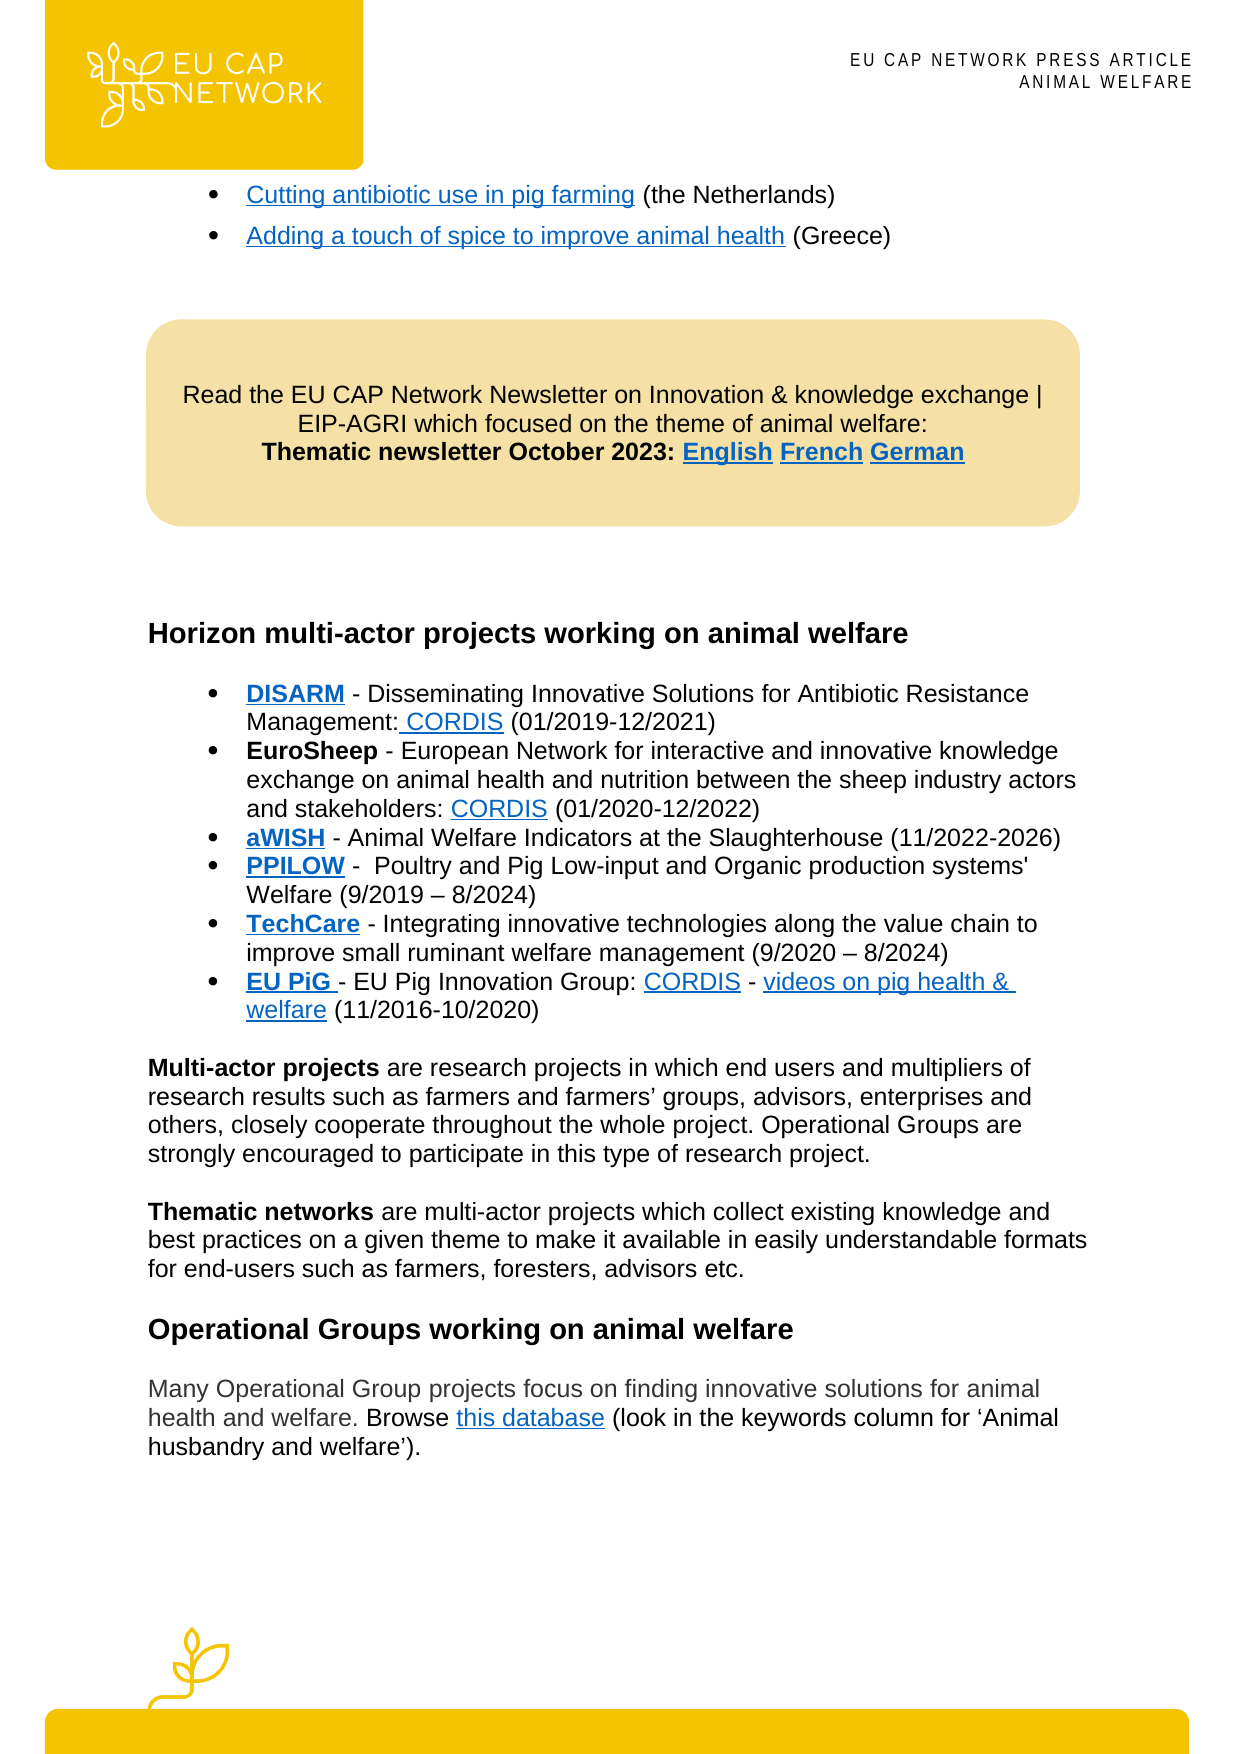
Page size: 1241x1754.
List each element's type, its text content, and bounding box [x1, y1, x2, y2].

list aWISH - Animal Welfare Indicators at the Slaughterhouse (11/2022-2026) [209, 822, 1093, 851]
text Multi-actor projects are research projects in which end users and multipliers of research results such as farmers and farmers’ groups, advisors, enterprises and others, closely cooperate throughout the whole project. Operational Groups are strongly encouraged to participate in this type of research project. [148, 1053, 1093, 1168]
picture [136, 1619, 243, 1708]
list Adding a touch of spice to improve animal health (Greece) [209, 221, 1093, 250]
list Cutting antibiotic use in pig farming (the Netherlands) [209, 180, 1093, 208]
text Thematic networks are multi-actor projects which collect existing knowledge and best practices on a given theme to make it available in easily understandable formats for end-users such as farmers, foresters, advisors etc. [148, 1197, 1093, 1283]
list EuroSheep - European Network for interactive and innovative knowledge exchange on animal health and nutrition between the sheep industry actors and stakeholders: CORDIS (01/2020-12/2022) [209, 736, 1093, 822]
list TechCare - Integrating innovative technologies along the value chain to improve small ruminant welfare management (9/2020 – 8/2024) [209, 909, 1093, 967]
list EU PiG - EU Pig Innovation Group: CORDIS - videos on pig health & welfare (11/2016-10/2020) [209, 967, 1093, 1024]
picture [0, 0, 364, 170]
list PPILOW - Poultry and Pig Low-input and Organic production systems' Welfare (9/2019 – 8/2024) [209, 851, 1093, 909]
subtitle Horizon multi-actor projects working on animal welfare [148, 616, 1093, 650]
text Many Operational Group projects focus on finding innovative solutions for animal health and welfare. Browse this database (look in the keywords column for ‘Animal husbandry and welfare’). [148, 1374, 1093, 1460]
subtitle Operational Groups working on animal welfare [148, 1312, 1093, 1345]
list DISARM - Disseminating Innovative Solutions for Antibiotic Resistance Management: CORDIS (01/2019-12/2021) [209, 678, 1093, 736]
